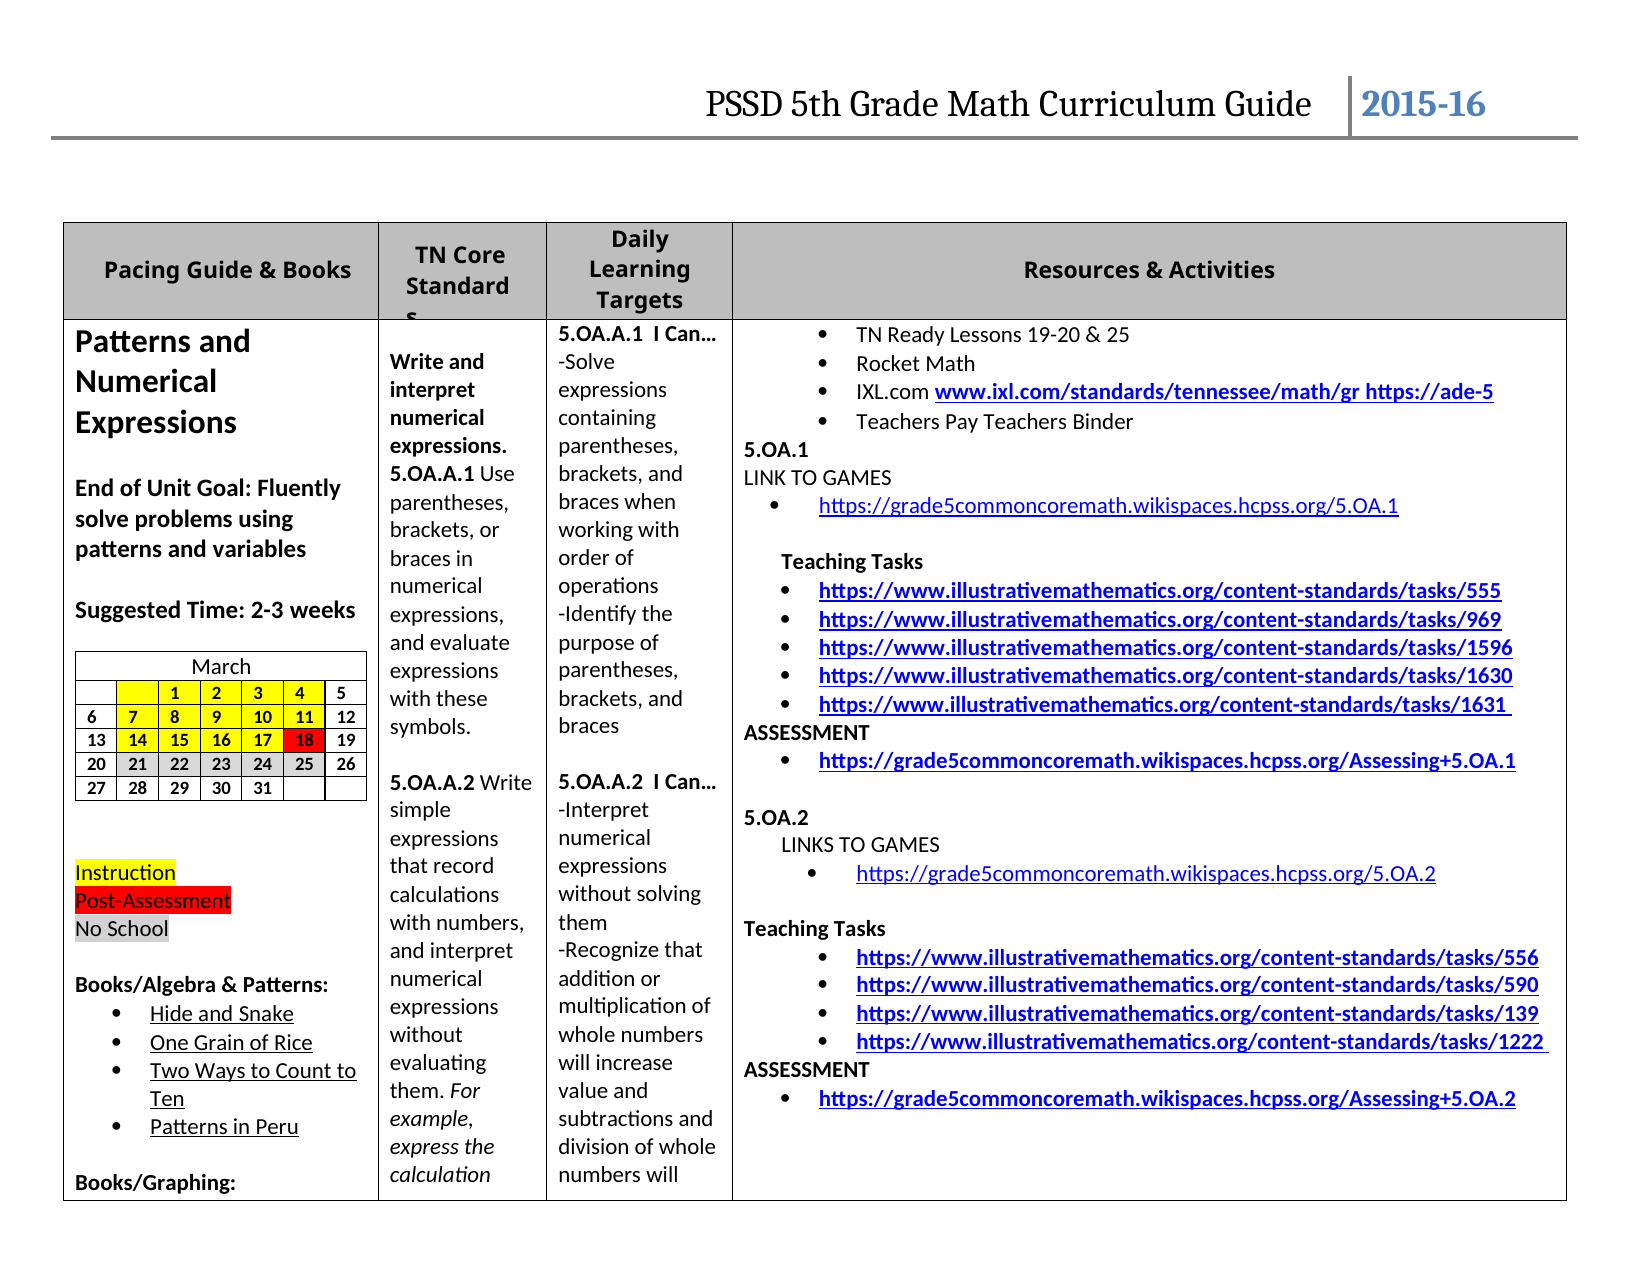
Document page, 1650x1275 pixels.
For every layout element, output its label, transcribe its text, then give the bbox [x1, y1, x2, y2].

table_header TN Core Standards [379, 223, 546, 319]
table_cell Write and interpret numerical expressions. 5.OA.A.1 Use parentheses, brackets, or braces in numerical expressions, and evaluate expressions with these symbols. 5.OA.A.2 Write simple expressions that record calculations with numbers, and interpret numerical expressions without evaluating them. For example, express the calculation [379, 320, 546, 1199]
table_cell TN Ready Lessons 19-20 & 25 Rocket Math IXL.com www.ixl.com/standards/tennessee/math/gr https://ade-5 Teachers Pay Teachers Binder 5.OA.1 LINK TO GAMES https://grade5commoncoremath.wikispaces.hcpss.org/5.OA.1 Teaching Tasks https://www.illustrativemathematics.org/content-standards/tasks/555 https://www.illustrativemathematics.org/content-standards/tasks/969 https://www.illustrativemathematics.org/content-standards/tasks/1596 https://www.illustrativemathematics.org/content-standards/tasks/1630 https://www.illustrativemathematics.org/content-standards/tasks/1631 ASSESSMENT https://grade5commoncoremath.wikispaces.hcpss.org/Assessing+5.OA.1 5.OA.2 LINKS TO GAMES https://grade5commoncoremath.wikispaces.hcpss.org/5.OA.2 Teaching Tasks https://www.illustrativemathematics.org/content-standards/tasks/556 https://www.illustrativemathematics.org/content-standards/tasks/590 https://www.illustrativemathematics.org/content-standards/tasks/139 https://www.illustrativemathematics.org/content-standards/tasks/1222 ASSESSMENT https://grade5commoncoremath.wikispaces.hcpss.org/Assessing+5.OA.2 [733, 320, 1566, 1199]
table_header Daily Learning Targets (I can...) [547, 223, 732, 319]
table_cell Patterns and Numerical Expressions End of Unit Goal: Fluently solve problems using patterns and variables Suggested Time: 2-3 weeks Instruction Post-Assessment No School Books/Algebra & Patterns: Hide and Snake One Grain of Rice Two Ways to Count to Ten Patterns in Peru Books/Graphing: [64, 320, 378, 1199]
table_header Pacing Guide & Books [64, 223, 378, 319]
table_cell 5.OA.A.1 I Can… -Solve expressions containing parentheses, brackets, and braces when working with order of operations -Identify the purpose of parentheses, brackets, and braces 5.OA.A.2 I Can… -Interpret numerical expressions without solving them -Recognize that addition or multiplication of whole numbers will increase value and subtractions and division of whole numbers will [547, 320, 732, 1199]
table_header Resources & Activities [733, 223, 1566, 319]
